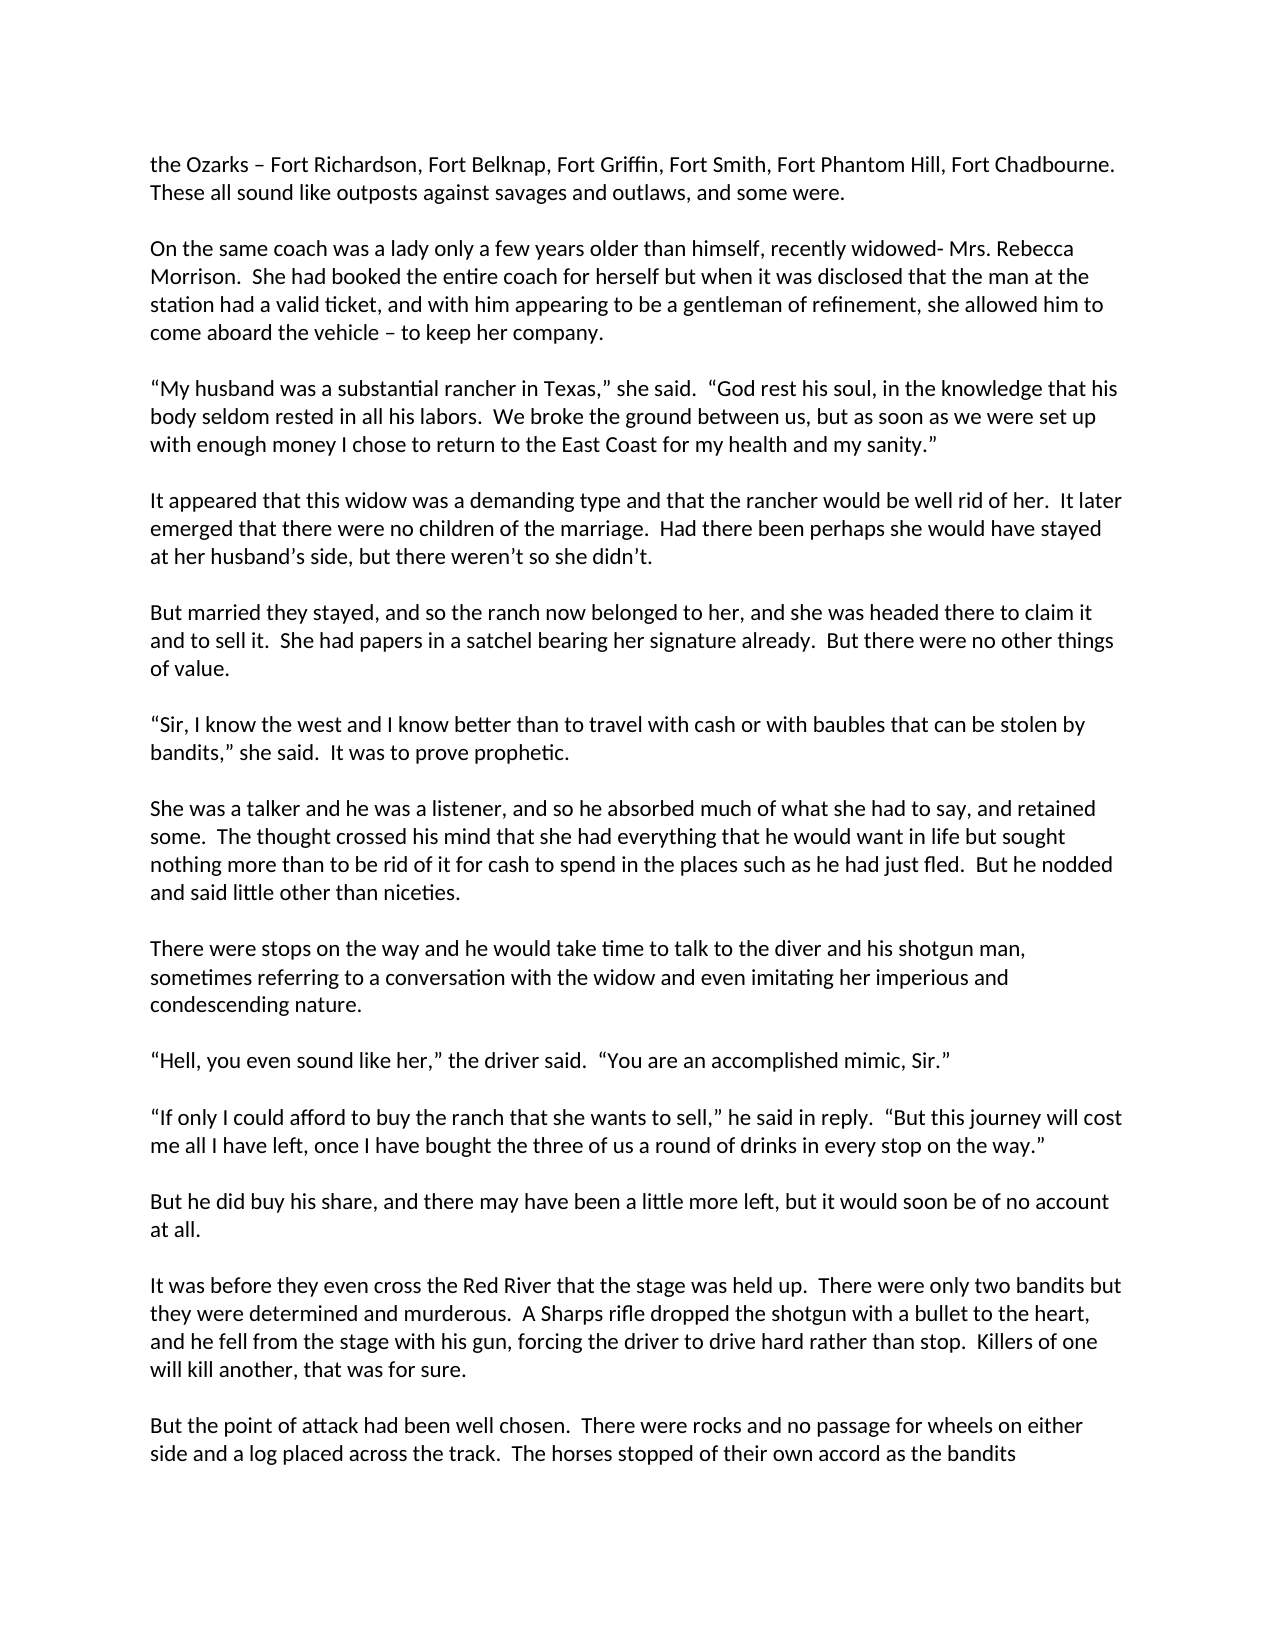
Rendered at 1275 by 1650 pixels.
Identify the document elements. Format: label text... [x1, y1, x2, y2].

text There were stops on the way and he would take time to talk to the diver and his shotgun man, sometimes referring to a conversation with the widow and even imitating her imperious and condescending nature. [150, 934, 1125, 1019]
text It appeared that this widow was a demanding type and that the rancher would be well rid of her. It later emerged that there were no children of the marriage. Had there been perhaps she would have stayed at her husband’s side, but there weren’t so she didn’t. [150, 486, 1125, 570]
text But he did buy his share, and there may have been a little more left, but it would soon be of no account at all. [150, 1187, 1125, 1243]
text She was a talker and he was a listener, and so he absorbed much of what she had to say, and retained some. The thought crossed his mind that she had everything that he would want in life but sought nothing more than to be rid of it for cash to spend in the places such as he had just fled. But he nodded and said little other than niceties. [150, 794, 1125, 907]
text “Hell, you even sound like her,” the driver said. “You are an accomplished mimic, Sir.” [150, 1047, 1125, 1075]
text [150, 1411, 1125, 1467]
text On the same coach was a lady only a few years older than himself, recently widowed- Mrs. Rebecca Morrison. She had booked the entire coach for herself but when it was disclosed that the man at the station had a valid ticket, and with him appearing to be a gentleman of refinement, she allowed him to come aboard the vehicle – to keep her company. [150, 234, 1125, 346]
text “If only I could afford to buy the ranch that she wants to sell,” he said in reply. “But this journey will cost me all I have left, once I have bought the three of us a round of drinks in every stop on the way.” [150, 1103, 1125, 1159]
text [150, 150, 1125, 206]
text “Sir, I know the west and I know better than to travel with cash or with baubles that can be stolen by bandits,” she said. It was to prove prophetic. [150, 710, 1125, 766]
text “My husband was a substantial rancher in Texas,” she said. “God rest his soul, in the knowledge that his body seldom rested in all his labors. We broke the ground between us, but as soon as we were set up with enough money I chose to return to the East Coast for my health and my sanity.” [150, 374, 1125, 458]
text But married they stayed, and so the ranch now belonged to her, and she was headed there to claim it and to sell it. She had papers in a satchel bearing her signature already. But there were no other things of value. [150, 598, 1125, 682]
text It was before they even cross the Red River that the stage was held up. There were only two bandits but they were determined and murderous. A Sharps rifle dropped the shotgun with a bullet to the heart, and he fell from the stage with his gun, forcing the driver to drive hard rather than stop. Killers of one will kill another, that was for sure. [150, 1271, 1125, 1383]
